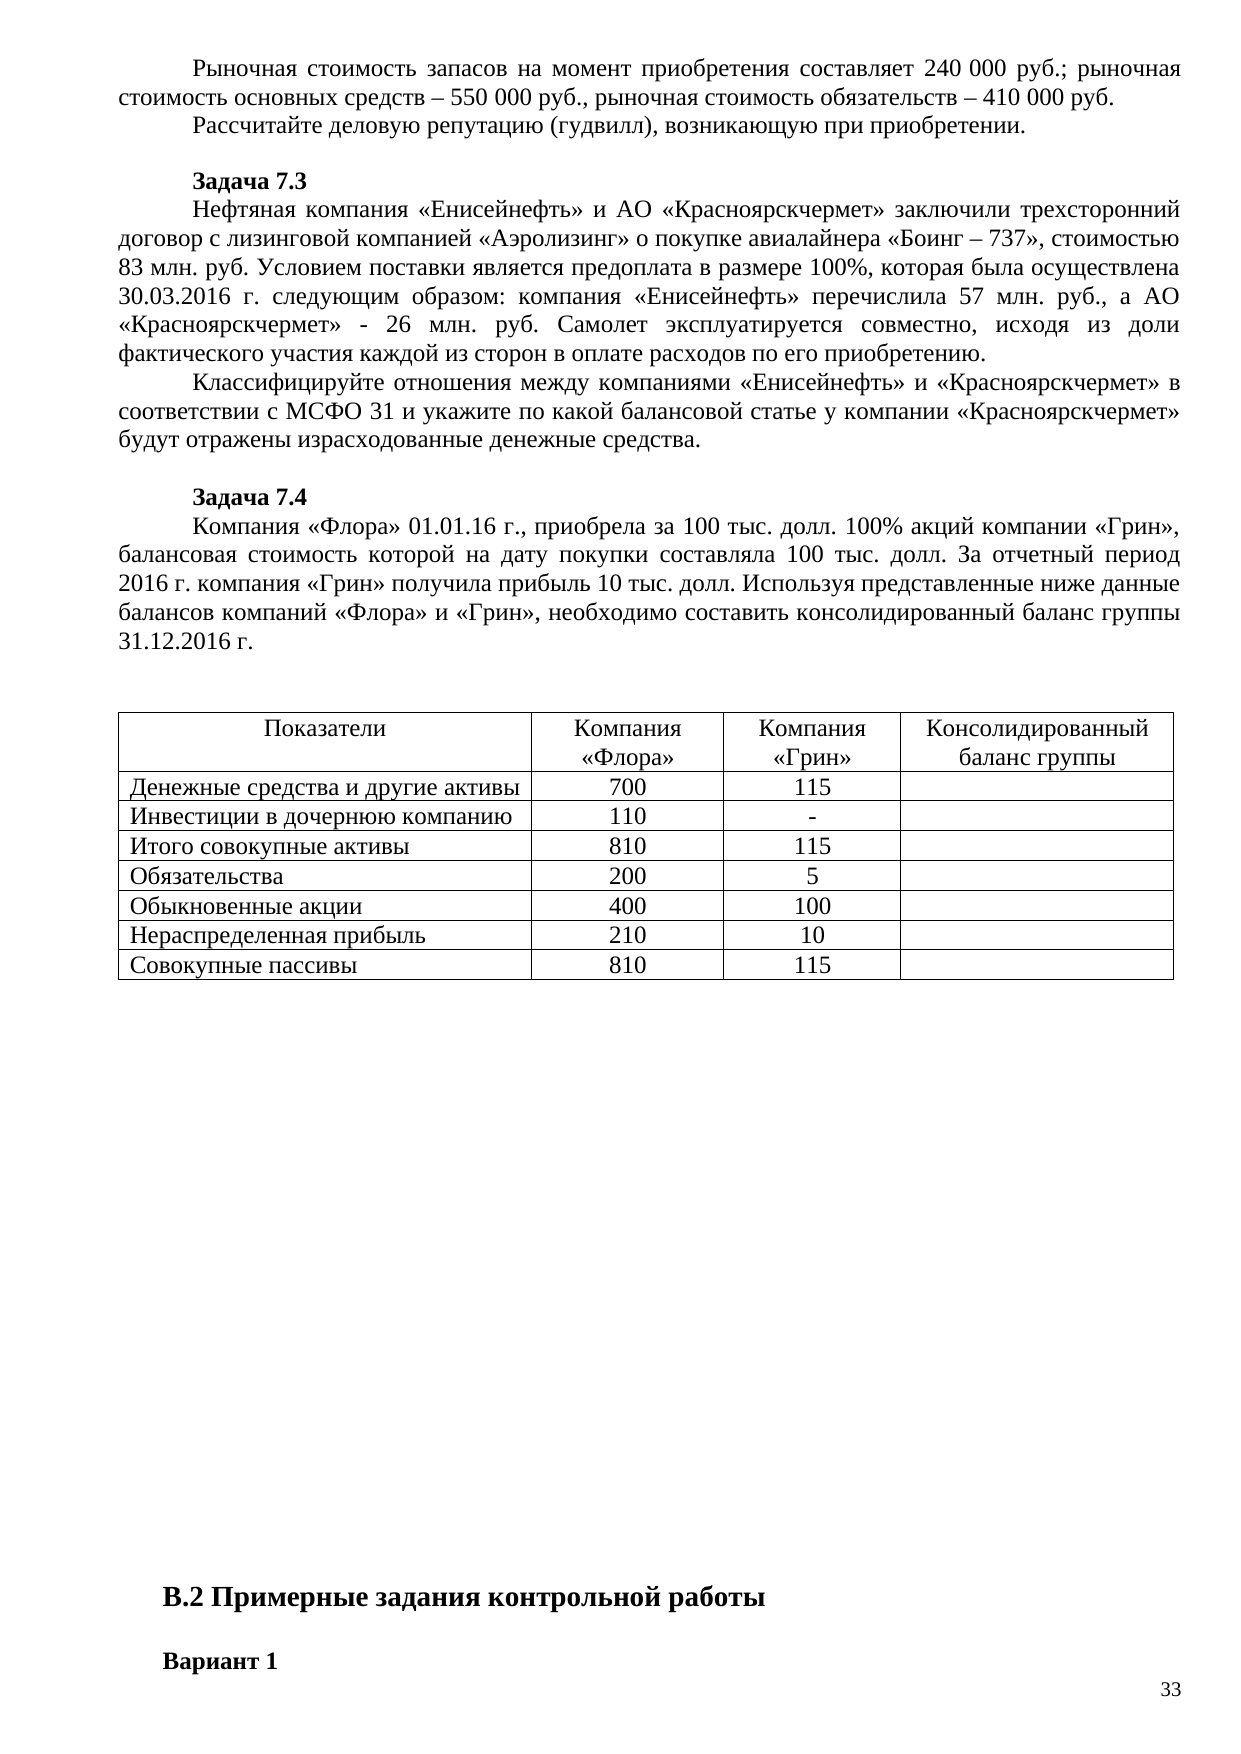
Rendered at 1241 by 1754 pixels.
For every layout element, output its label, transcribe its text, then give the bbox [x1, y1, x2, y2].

table_cell 100 [724, 891, 900, 919]
text Компания «Флора» 01.01.16 г., приобрела за 100 тыс. долл. 100% акций компании «Грин», балансовая стоимость которой на дату покупки составляла 100 тыс. долл. За отчетный период 2016 г. компания «Грин» получила прибыль 10 тыс. долл. Используя представленные ниже данные балансов компаний «Флора» и «Грин», необходимо составить консолидированный баланс группы 31.12.2016 г. [118, 511, 1181, 654]
table_header Консолидированный баланс группы [901, 713, 1173, 771]
table_header Компания «Грин» [724, 713, 900, 771]
table_cell 400 [532, 891, 723, 919]
table_cell [901, 772, 1173, 800]
text Рыночная стоимость запасов на момент приобретения составляет 240 000 руб.; рыночная стоимость основных средств – 550 000 руб., рыночная стоимость обязательств – 410 000 руб. [118, 53, 1181, 111]
table_cell Совокупные пассивы [119, 950, 531, 979]
table_cell Инвестиции в дочернюю компанию [119, 801, 531, 830]
text Рассчитайте деловую репутацию (гудвилл), возникающую при приобретении. [118, 111, 1181, 139]
table_cell [901, 801, 1173, 830]
text Задача 7.4 [118, 482, 1181, 511]
table_cell 115 [724, 950, 900, 979]
table_cell 115 [724, 772, 900, 800]
text Вариант 1 [118, 1646, 1181, 1675]
table_header Показатели [119, 713, 531, 771]
table_cell 5 [724, 861, 900, 890]
text Задача 7.3 [118, 166, 1181, 194]
table_cell [901, 891, 1173, 919]
table_cell 810 [532, 950, 723, 979]
table_cell 210 [532, 921, 723, 949]
table_cell [901, 861, 1173, 890]
table_cell Денежные средства и другие активы [119, 772, 531, 800]
table_cell 10 [724, 921, 900, 949]
table_cell [901, 831, 1173, 860]
text Классифицируйте отношения между компаниями «Енисейнефть» и «Красноярскчермет» в соответствии с МСФО 31 и укажите по какой балансовой статье у компании «Красноярскчермет» будут отражены израсходованные денежные средства. [118, 367, 1181, 453]
table_cell 700 [532, 772, 723, 800]
table_cell - [724, 801, 900, 830]
table_cell Обязательства [119, 861, 531, 890]
table_cell 810 [532, 831, 723, 860]
table_header Компания «Флора» [532, 713, 723, 771]
text В.2 Примерные задания контрольной работы [118, 1579, 1181, 1613]
text Нефтяная компания «Енисейнефть» и АО «Красноярскчермет» заключили трехсторонний договор с лизинговой компанией «Аэролизинг» о покупке авиалайнера «Боинг – 737», стоимостью 83 млн. руб. Условием поставки является предоплата в размере 100%, которая была осуществлена 30.03.2016 г. следующим образом: компания «Енисейнефть» перечислила 57 млн. руб., а АО «Красноярскчермет» - 26 млн. руб. Самолет эксплуатируется совместно, исходя из доли фактического участия каждой из сторон в оплате расходов по его приобретению. [118, 194, 1181, 367]
table_cell 115 [724, 831, 900, 860]
table_cell Нераспределенная прибыль [119, 921, 531, 949]
table_cell 110 [532, 801, 723, 830]
table_cell 200 [532, 861, 723, 890]
table_cell [901, 921, 1173, 949]
table_cell Итого совокупные активы [119, 831, 531, 860]
table_cell Обыкновенные акции [119, 891, 531, 919]
table_cell [901, 950, 1173, 979]
